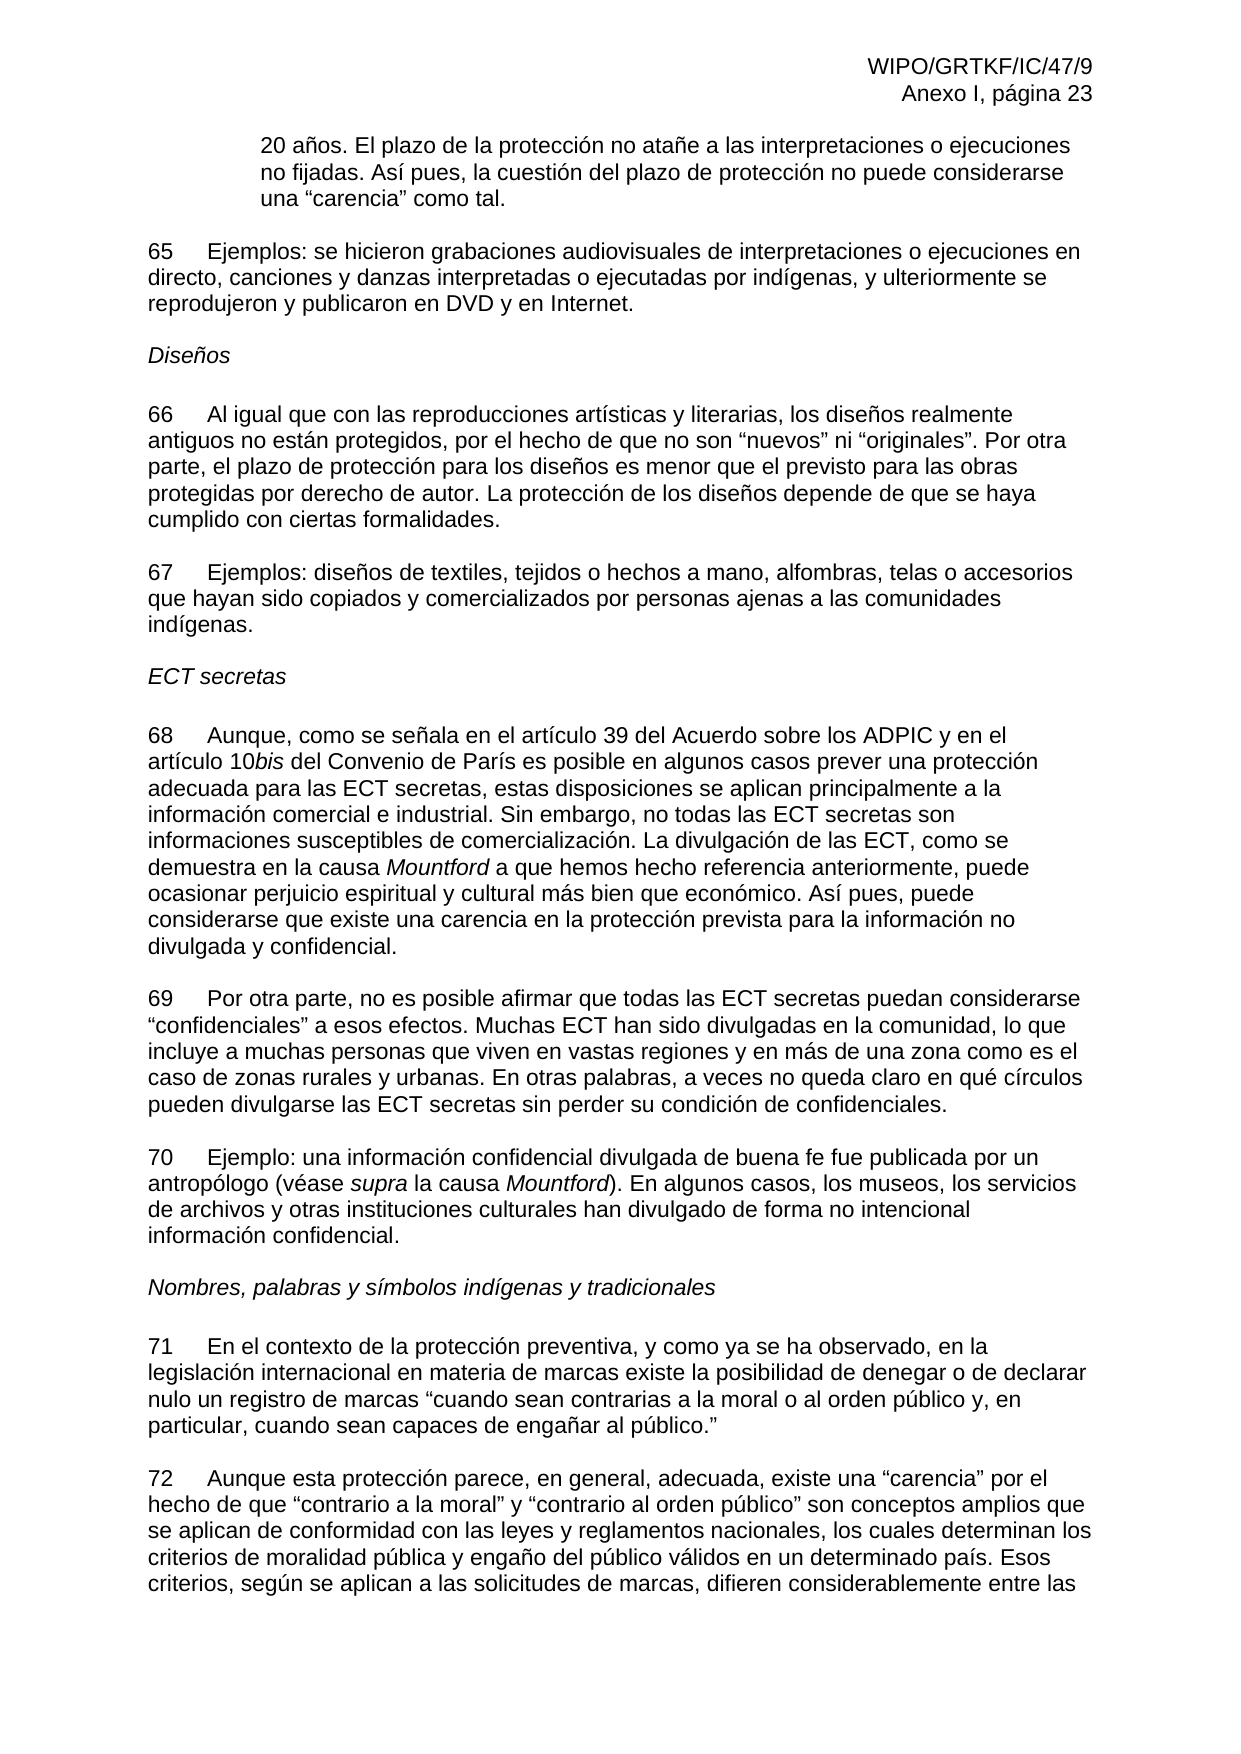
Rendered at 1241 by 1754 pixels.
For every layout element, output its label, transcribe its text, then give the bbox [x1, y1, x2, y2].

text ECT secretas [148, 663, 1092, 689]
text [148, 1464, 1092, 1596]
text Por otra parte, no es posible afirmar que todas las ECT secretas puedan considerarse “confidenciales” a esos efectos. Muchas ECT han sido divulgadas en la comunidad, lo que incluye a muchas personas que viven en vastas regiones y en más de una zona como es el caso de zonas rurales y urbanas. En otras palabras, a veces no queda claro en qué círculos pueden divulgarse las ECT secretas sin perder su condición de confidenciales. [148, 985, 1092, 1117]
text En el contexto de la protección preventiva, y como ya se ha observado, en la legislación internacional en materia de marcas existe la posibilidad de denegar o de declarar nulo un registro de marcas “cuando sean contrarias a la moral o al orden público y, en particular, cuando sean capaces de engañar al público.” [148, 1333, 1092, 1438]
text Ejemplos: se hicieron grabaciones audiovisuales de interpretaciones o ejecuciones en directo, canciones y danzas interpretadas o ejecutadas por indígenas, y ulteriormente se reprodujeron y publicaron en DVD y en Internet. [148, 238, 1092, 317]
text Ejemplo: una información confidencial divulgada de buena fe fue publicada por un antropólogo (véase supra la causa Mountford). En algunos casos, los museos, los servicios de archivos y otras instituciones culturales han divulgado de forma no intencional información confidencial. [148, 1143, 1092, 1249]
text Al igual que con las reproducciones artísticas y literarias, los diseños realmente antiguos no están protegidos, por el hecho de que no son “nuevos” ni “originales”. Por otra parte, el plazo de protección para los diseños es menor que el previsto para las obras protegidas por derecho de autor. La protección de los diseños depende de que se haya cumplido con ciertas formalidades. [148, 401, 1092, 532]
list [204, 132, 1092, 211]
text Ejemplos: diseños de textiles, tejidos o hechos a mano, alfombras, telas o accesorios que hayan sido copiados y comercializados por personas ajenas a las comunidades indígenas. [148, 559, 1092, 638]
text Diseños [148, 342, 1092, 368]
text Aunque, como se señala en el artículo 39 del Acuerdo sobre los ADPIC y en el artículo 10bis del Convenio de París es posible en algunos casos prever una protección adecuada para las ECT secretas, estas disposiciones se aplican principalmente a la información comercial e industrial. Sin embargo, no todas las ECT secretas son informaciones susceptibles de comercialización. La divulgación de las ECT, como se demuestra en la causa Mountford a que hemos hecho referencia anteriormente, puede ocasionar perjuicio espiritual y cultural más bien que económico. Así pues, puede considerarse que existe una carencia en la protección prevista para la información no divulgada y confidencial. [148, 722, 1092, 959]
text Nombres, palabras y símbolos indígenas y tradicionales [148, 1274, 1092, 1300]
